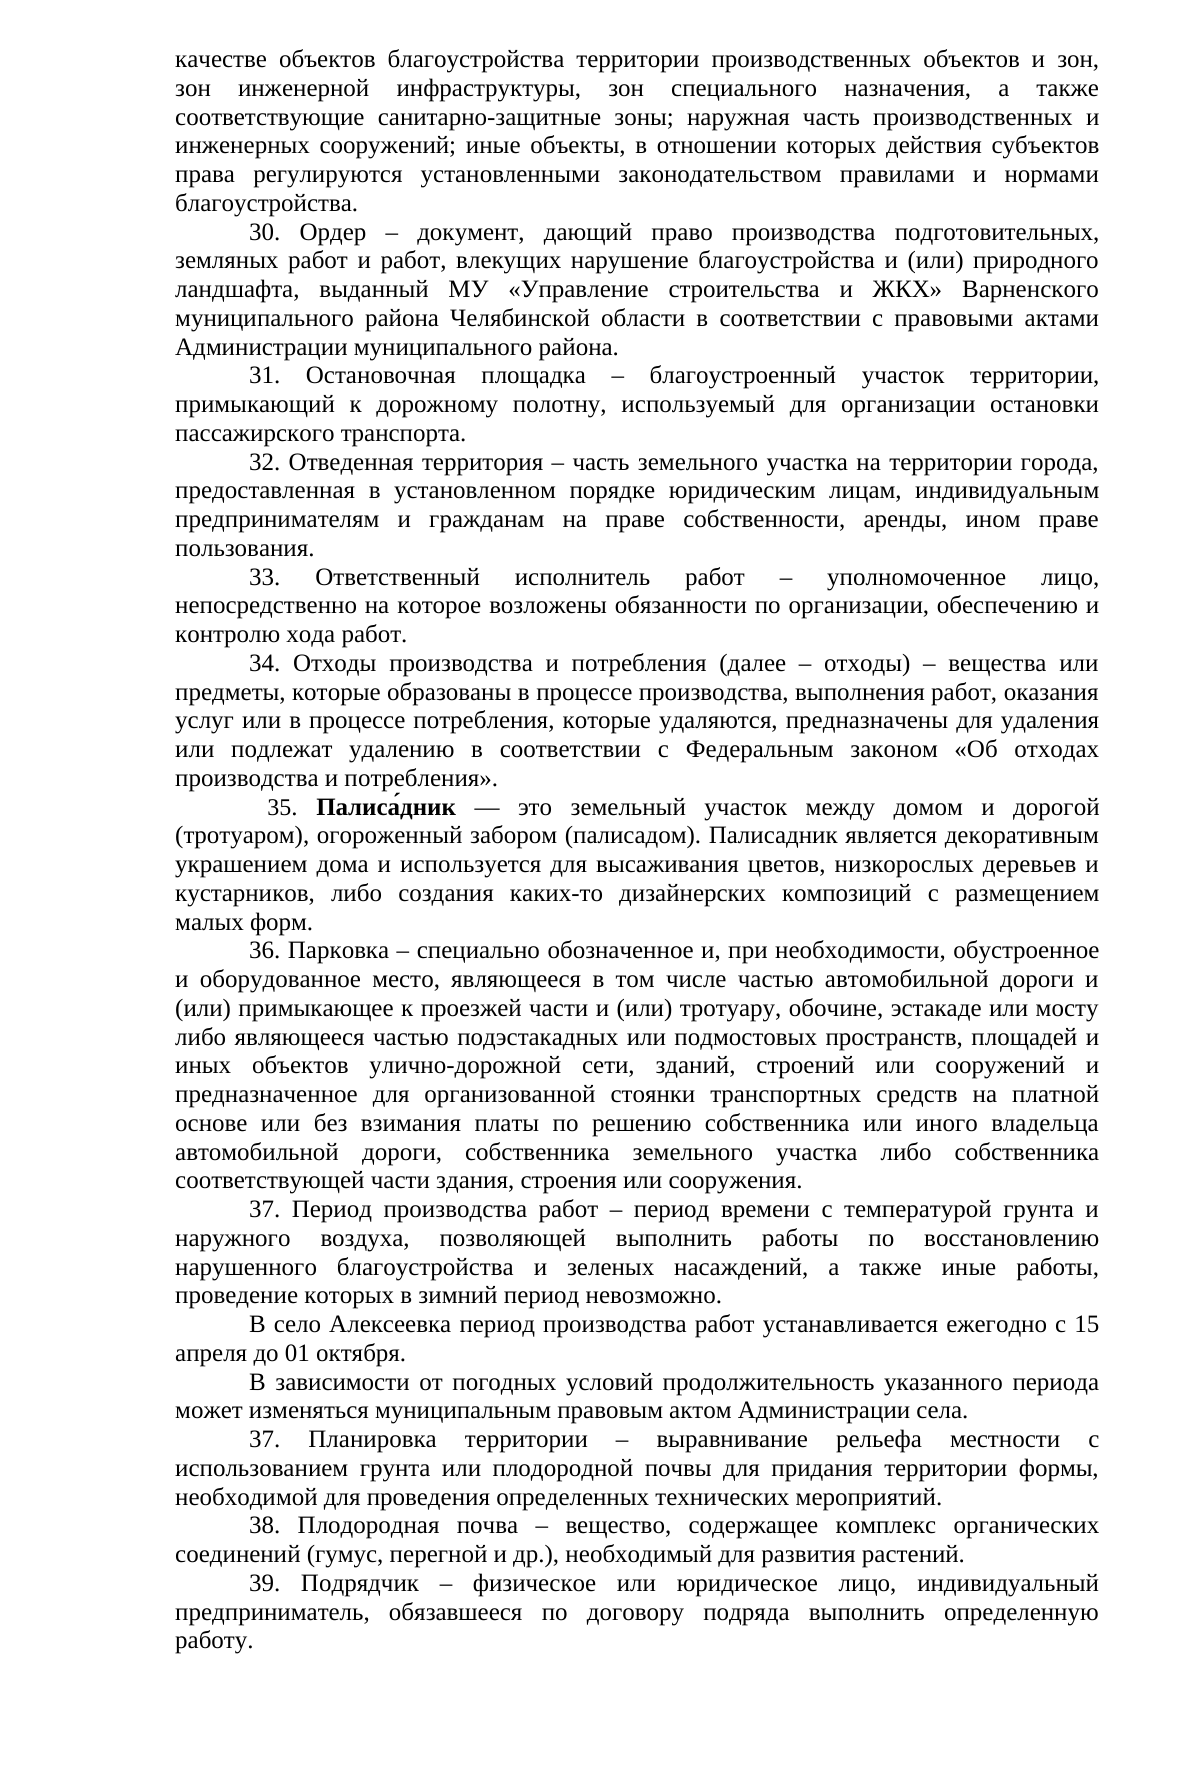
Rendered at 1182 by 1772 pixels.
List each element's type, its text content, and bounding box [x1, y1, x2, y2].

list 35. Палиса́дник — это земельный участок между домом и дорогой (тротуаром), огороженный забором (палисадом). Палисадник является декоративным украшением дома и используется для высаживания цветов, низкорослых деревьев и кустарников, либо создания каких-то дизайнерских композиций с размещением малых форм. [175, 792, 1100, 936]
list 39. Подрядчик – физическое или юридическое лицо, индивидуальный предприниматель, обязавшееся по договору подряда выполнить определенную работу. [175, 1568, 1100, 1654]
list 33. Ответственный исполнитель работ – уполномоченное лицо, непосредственно на которое возложены обязанности по организации, обеспечению и контролю хода работ. [175, 562, 1100, 648]
list 31. Остановочная площадка – благоустроенный участок территории, примыкающий к дорожному полотну, используемый для организации остановки пассажирского транспорта. [175, 361, 1100, 447]
list 37. Период производства работ – период времени с температурой грунта и наружного воздуха, позволяющей выполнить работы по восстановлению нарушенного благоустройства и зеленых насаждений, а также иные работы, проведение которых в зимний период невозможно. [175, 1194, 1100, 1309]
list 37. Планировка территории – выравнивание рельефа местности с использованием грунта или плодородной почвы для придания территории формы, необходимой для проведения определенных технических мероприятий. [175, 1424, 1100, 1511]
list 32. Отведенная территория – часть земельного участка на территории города, предоставленная в установленном порядке юридическим лицам, индивидуальным предпринимателям и гражданам на праве собственности, аренды, ином праве пользования. [175, 447, 1100, 562]
list В зависимости от погодных условий продолжительность указанного периода может изменяться муниципальным правовым актом Администрации села. [175, 1367, 1100, 1424]
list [175, 44, 1100, 217]
list В село Алексеевка период производства работ устанавливается ежегодно с 15 апреля до 01 октября. [175, 1309, 1100, 1367]
list 30. Ордер – документ, дающий право производства подготовительных, земляных работ и работ, влекущих нарушение благоустройства и (или) природного ландшафта, выданный МУ «Управление строительства и ЖКХ» Варненского муниципального района Челябинской области в соответствии с правовыми актами Администрации муниципального района. [175, 217, 1100, 361]
list 34. Отходы производства и потребления (далее – отходы) – вещества или предметы, которые образованы в процессе производства, выполнения работ, оказания услуг или в процессе потребления, которые удаляются, предназначены для удаления или подлежат удалению в соответствии с Федеральным законом «Об отходах производства и потребления». [175, 648, 1100, 792]
list 38. Плодородная почва – вещество, содержащее комплекс органических соединений (гумус, перегной и др.), необходимый для развития растений. [175, 1511, 1100, 1568]
list 36. Парковка – специально обозначенное и, при необходимости, обустроенное и оборудованное место, являющееся в том числе частью автомобильной дороги и (или) примыкающее к проезжей части и (или) тротуару, обочине, эстакаде или мосту либо являющееся частью подэстакадных или подмостовых пространств, площадей и иных объектов улично-дорожной сети, зданий, строений или сооружений и предназначенное для организованной стоянки транспортных средств на платной основе или без взимания платы по решению собственника или иного владельца автомобильной дороги, собственника земельного участка либо собственника соответствующей части здания, строения или сооружения. [175, 936, 1100, 1194]
